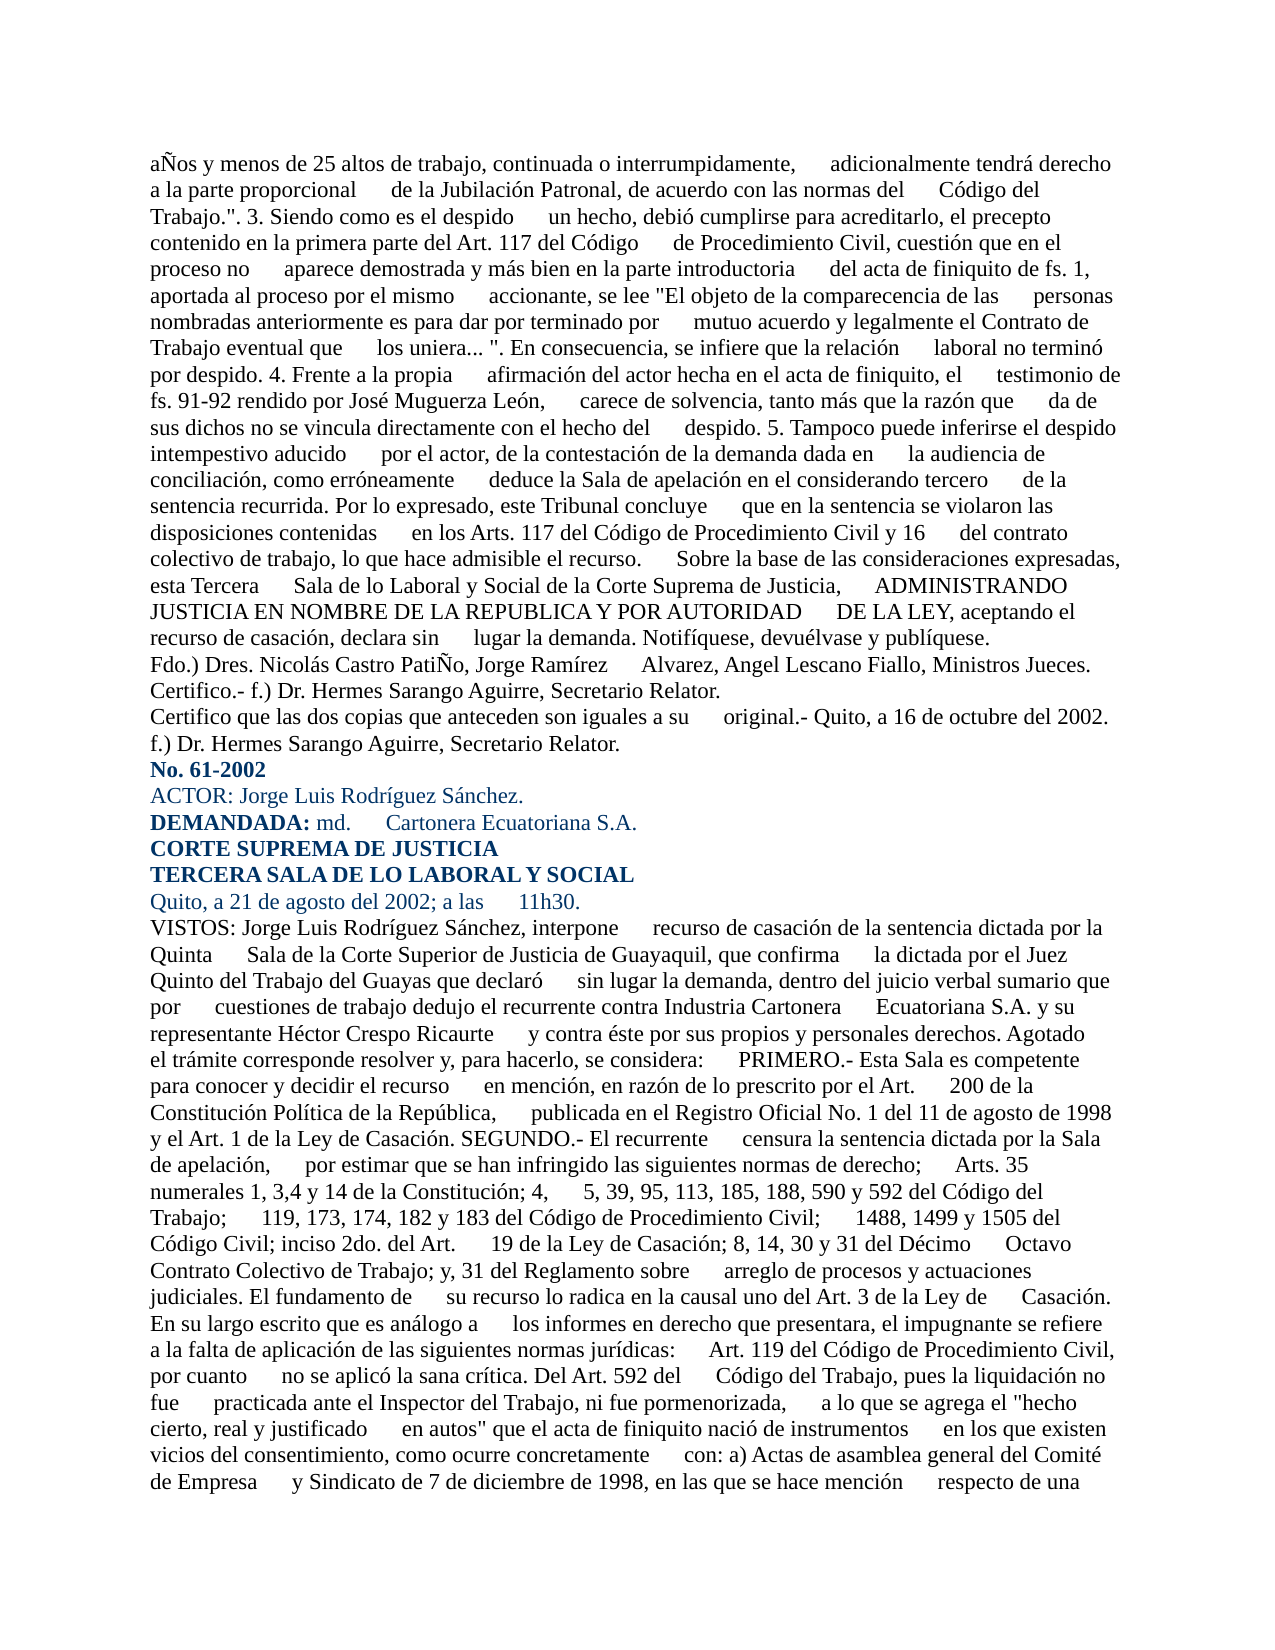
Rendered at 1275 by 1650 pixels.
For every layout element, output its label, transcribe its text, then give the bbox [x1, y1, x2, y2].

text DEMANDADA: md. Cartonera Ecuatoriana S.A. [150, 809, 1125, 835]
text f.) Dr. Hermes Sarango Aguirre, Secretario Relator. [150, 730, 1125, 756]
text CORTE SUPREMA DE JUSTICIA TERCERA SALA DE LO LABORAL Y SOCIAL [150, 835, 1125, 888]
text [150, 150, 1125, 651]
text Certifico.- f.) Dr. Hermes Sarango Aguirre, Secretario Relator. [150, 677, 1125, 703]
text ACTOR: Jorge Luis Rodríguez Sánchez. [150, 782, 1125, 809]
text Certifico que las dos copias que anteceden son iguales a su original.- Quito, a 16 de octubre del 2002. [150, 703, 1125, 730]
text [150, 914, 1125, 1494]
text No. 61-2002 [150, 756, 1125, 782]
text Quito, a 21 de agosto del 2002; a las 11h30. [150, 888, 1125, 914]
text Fdo.) Dres. Nicolás Castro PatiÑo, Jorge Ramírez Alvarez, Angel Lescano Fiallo, Ministros Jueces. [150, 651, 1125, 677]
